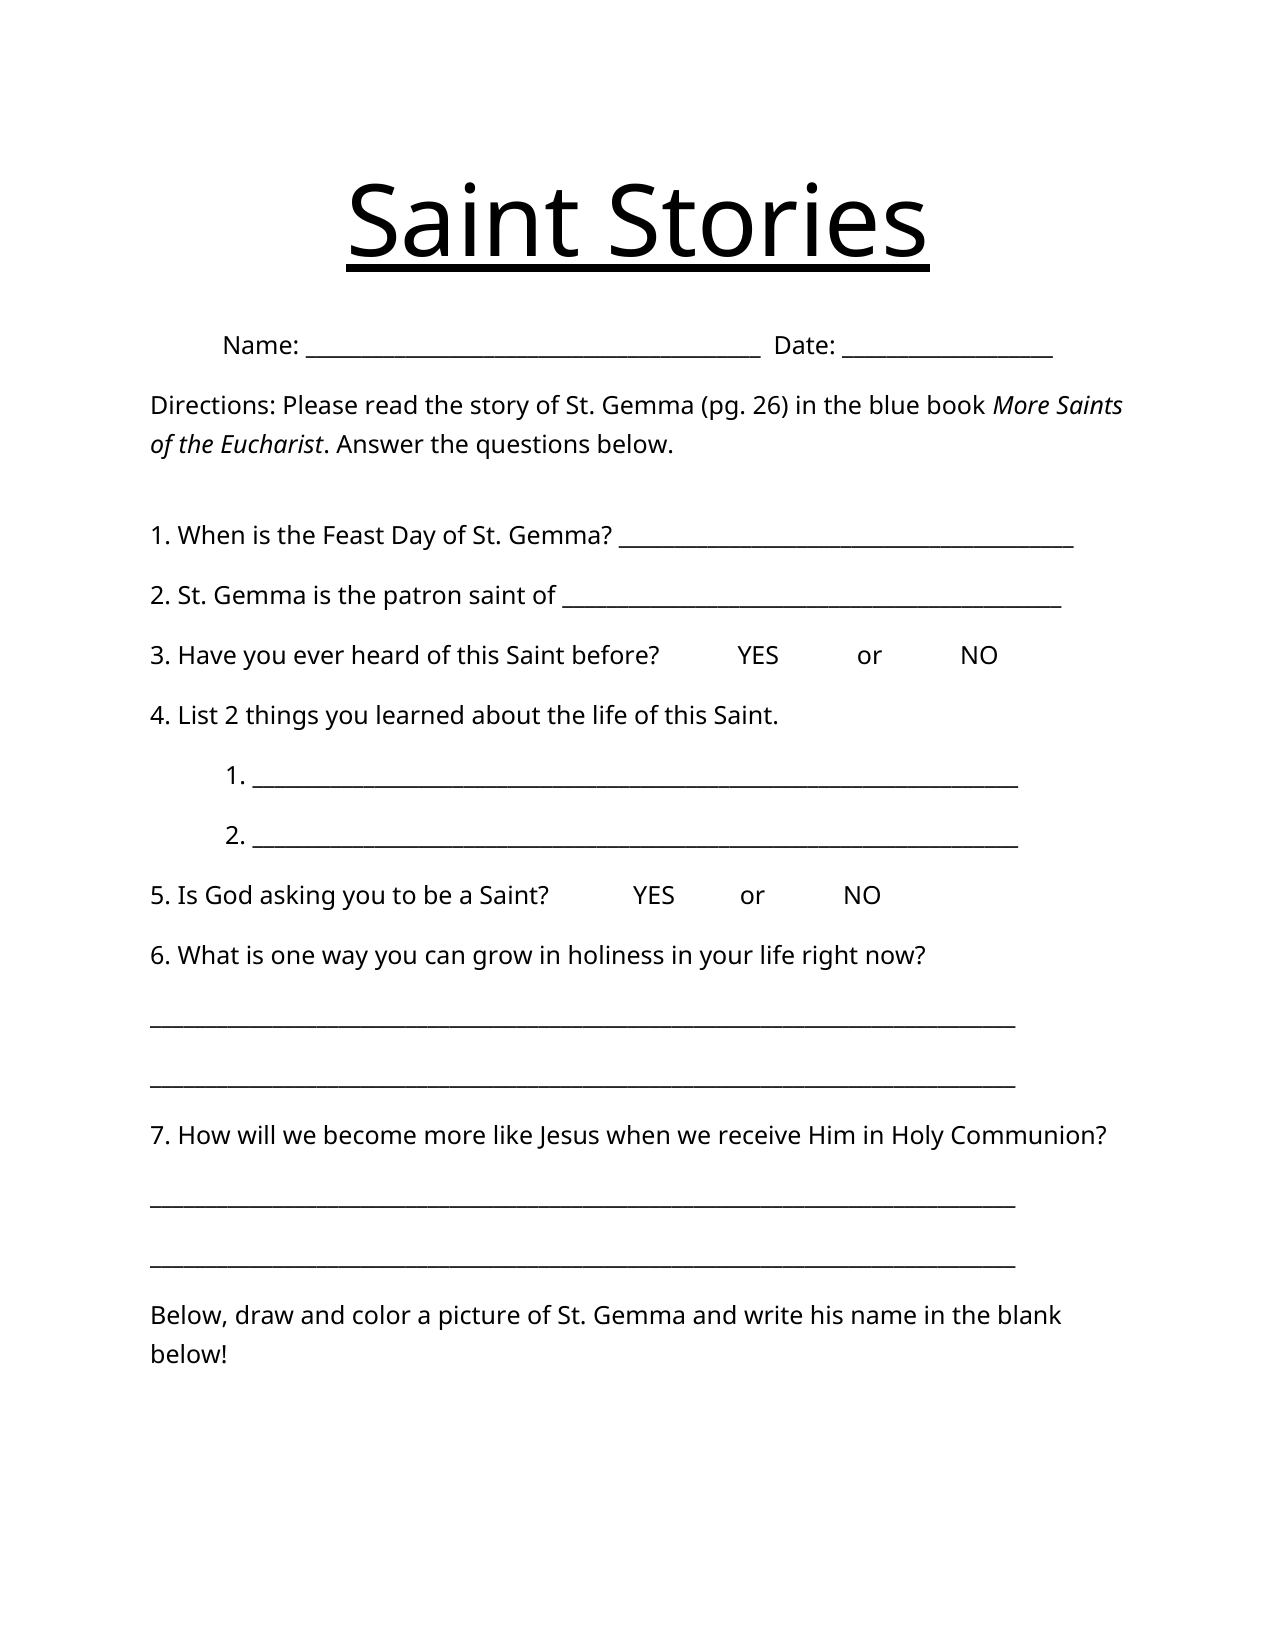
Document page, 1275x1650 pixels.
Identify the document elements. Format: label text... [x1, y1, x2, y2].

text 2. _____________________________________________________________________ [150, 818, 1125, 852]
text Below, draw and color a picture of St. Gemma and write his name in the blank below! [150, 1298, 1125, 1371]
text ______________________________________________________________________________ [150, 1178, 1125, 1212]
text 3. Have you ever heard of this Saint before? YES or NO [150, 638, 1125, 672]
text Name: _________________________________________ Date: ___________________ [150, 327, 1125, 362]
text 6. What is one way you can grow in holiness in your life right now? [150, 938, 1125, 972]
text 1. _____________________________________________________________________ [150, 758, 1125, 792]
text ______________________________________________________________________________ [150, 998, 1125, 1032]
text 5. Is God asking you to be a Saint? YES or NO [150, 878, 1125, 912]
text 1. When is the Feast Day of St. Gemma? _________________________________________ [150, 518, 1125, 552]
text ______________________________________________________________________________ [150, 1058, 1125, 1092]
text Directions: Please read the story of St. Gemma (pg. 26) in the blue book More Saints of the Eucharist. Answer the questions below. [150, 387, 1125, 493]
text 7. How will we become more like Jesus when we receive Him in Holy Communion? [150, 1118, 1125, 1152]
text 2. St. Gemma is the patron saint of _____________________________________________ [150, 578, 1125, 612]
text 4. List 2 things you learned about the life of this Saint. [150, 698, 1125, 732]
text ______________________________________________________________________________ [150, 1238, 1125, 1272]
text Saint Stories [150, 150, 1125, 286]
